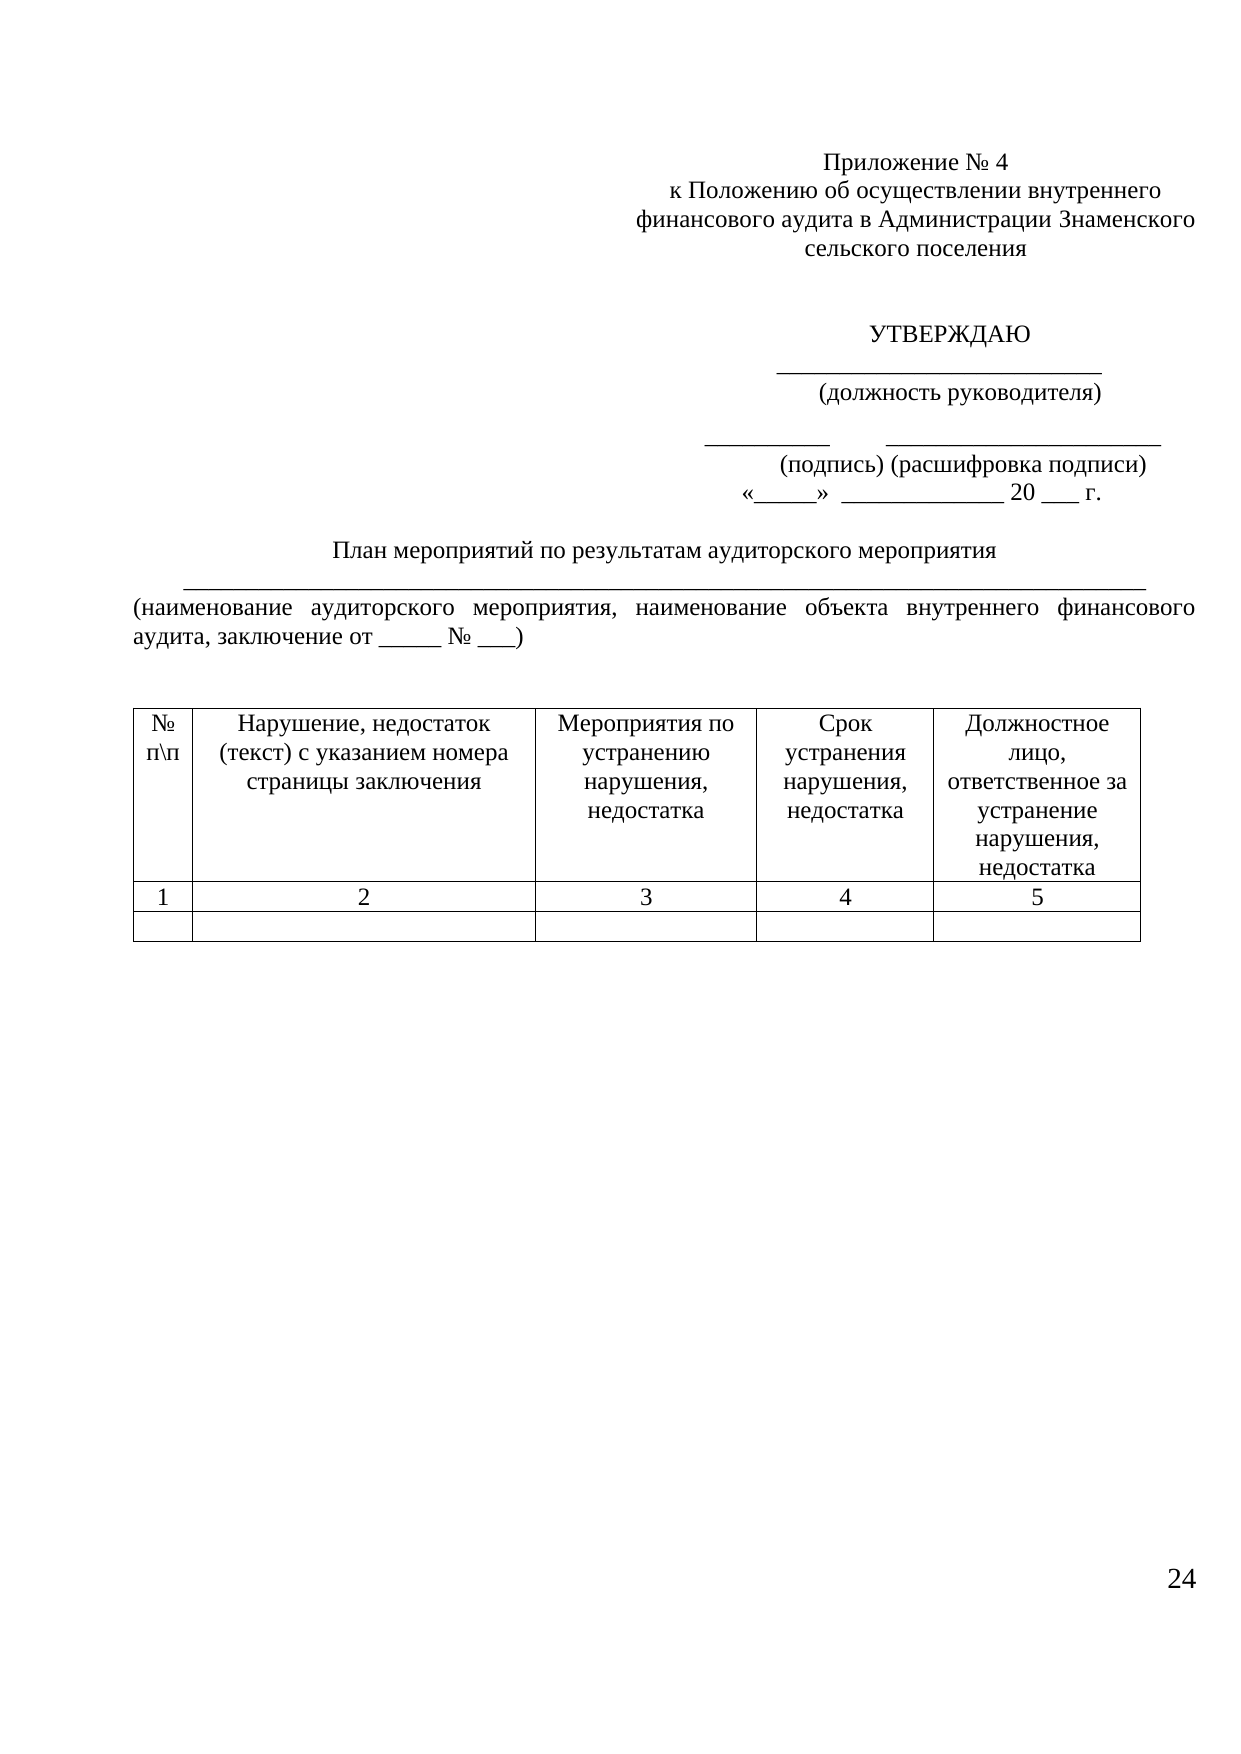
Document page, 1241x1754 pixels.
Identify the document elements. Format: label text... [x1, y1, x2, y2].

table_cell [934, 912, 1140, 941]
table_header Должностное лицо, ответственное за устранение нарушения, недостатка [934, 709, 1140, 881]
table_header Нарушение, недостаток (текст) с указанием номера страницы заключения [193, 709, 535, 881]
text к Положению об осуществлении внутреннего финансового аудита в Администрации Знаменского сельского поселения [635, 176, 1196, 262]
text (подпись) (расшифровка подписи) [133, 449, 1147, 477]
table_cell [193, 912, 535, 941]
text __________ ______________________ [133, 420, 1161, 449]
table_cell [757, 912, 933, 941]
text (наименование аудиторского мероприятия, наименование объекта внутреннего финансового аудита, заключение от _____ № ___) [133, 592, 1196, 650]
text __________________________ [133, 348, 1102, 377]
table_cell 4 [757, 882, 933, 911]
table_cell 3 [536, 882, 756, 911]
text (должность руководителя) [133, 377, 1102, 406]
table_cell 5 [934, 882, 1140, 911]
table_header Срок устранения нарушения, недостатка [757, 709, 933, 881]
table_cell [134, 912, 192, 941]
text План мероприятий по результатам аудиторского мероприятия [133, 535, 1196, 564]
text _____________________________________________________________________________ [133, 564, 1196, 592]
table_cell 1 [134, 882, 192, 911]
text «_____» _____________ 20 ___ г. [133, 477, 1102, 506]
table_cell [536, 912, 756, 941]
table_header № п\п [134, 709, 192, 881]
text Приложение № 4 [635, 147, 1196, 176]
table_cell 2 [193, 882, 535, 911]
table_header Мероприятия по устранению нарушения, недостатка [536, 709, 756, 881]
text УТВЕРЖДАЮ [133, 319, 1031, 348]
